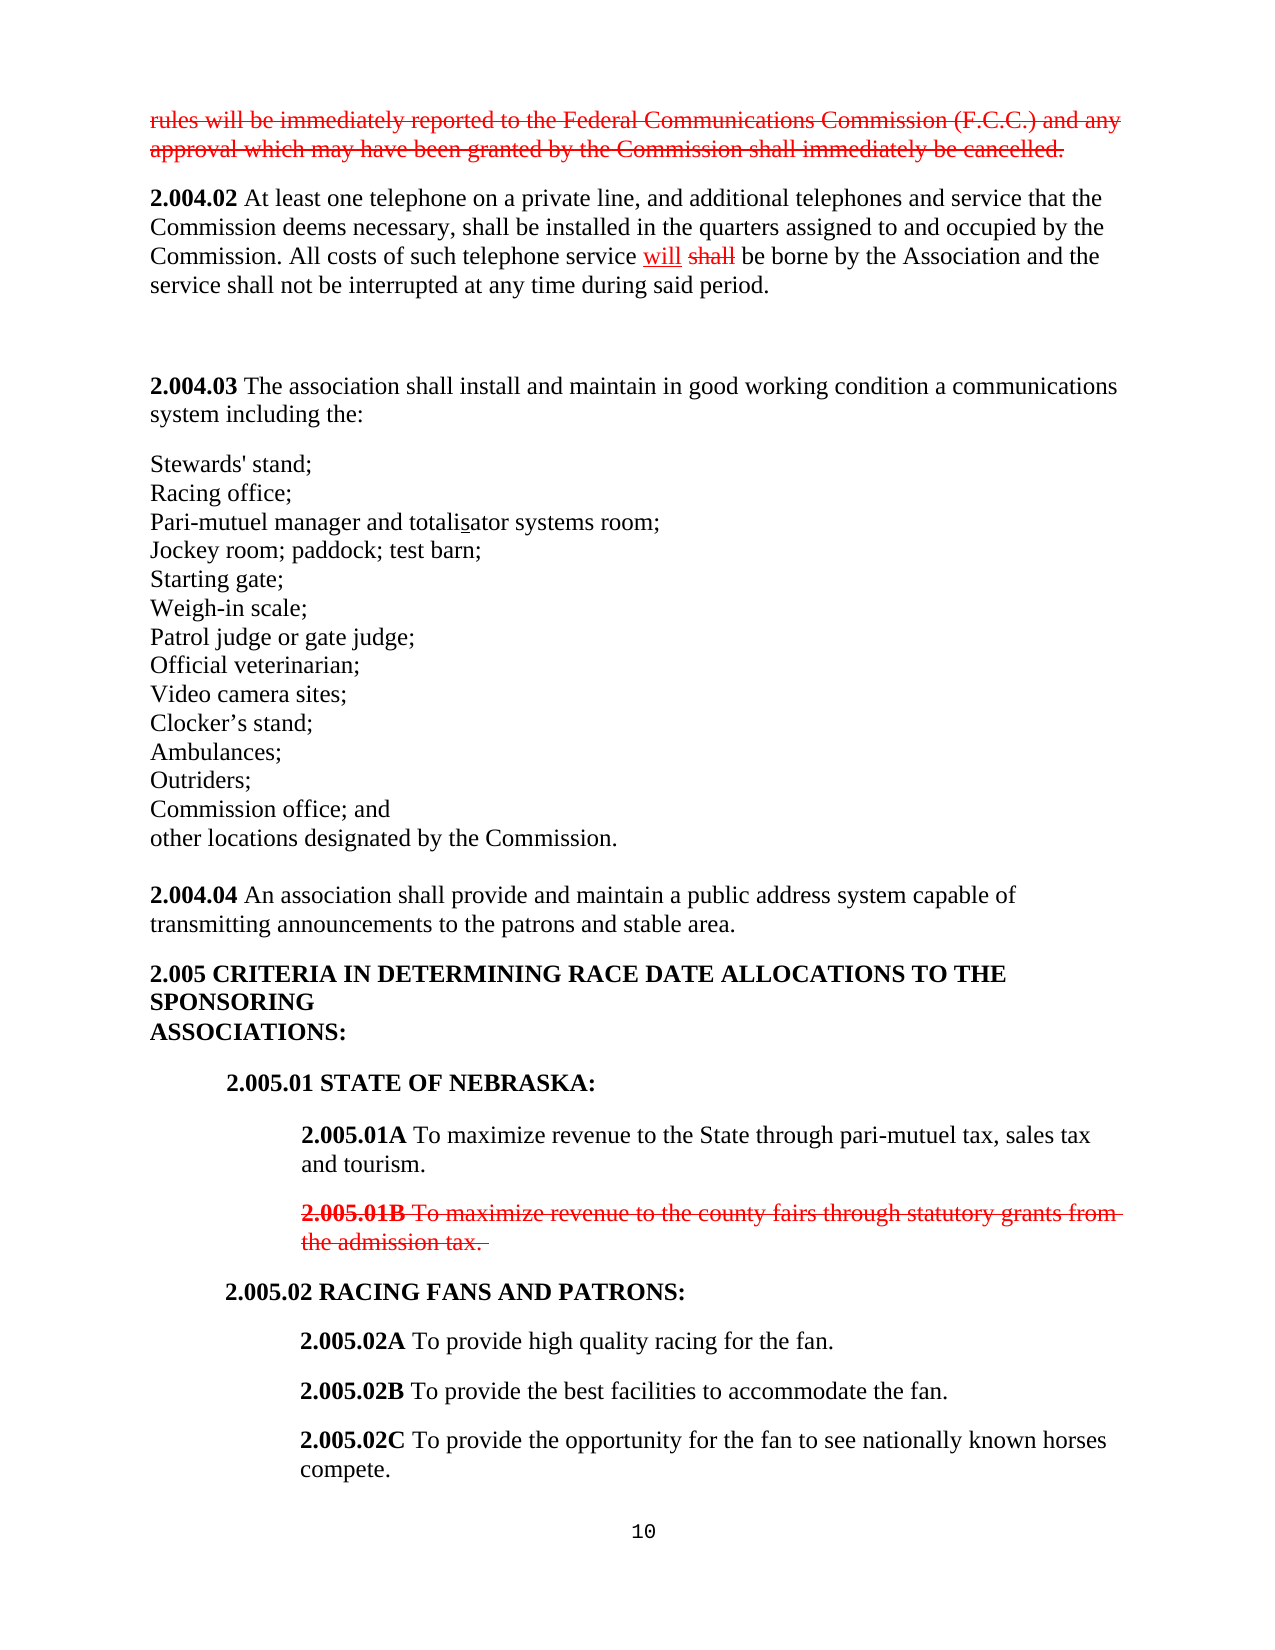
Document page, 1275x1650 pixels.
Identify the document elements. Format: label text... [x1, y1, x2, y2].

text 2.004.04 An association shall provide and maintain a public address system capable of transmitting announcements to the patrons and stable area. [150, 880, 1125, 938]
text 2.004.02 At least one telephone on a private line, and additional telephones and service that the Commission deems necessary, shall be installed in the quarters assigned to and occupied by the Commission. All costs of such telephone service will shall be borne by the Association and the service shall not be interrupted at any time during said period. [150, 183, 1125, 298]
text Patrol judge or gate judge; [150, 622, 912, 650]
text Ambulances; [150, 737, 912, 765]
text 2.005.02B To provide the best facilities to accommodate the fan. [150, 1376, 1125, 1404]
text 2.004.03 The association shall install and maintain in good working condition a communications system including the: [150, 371, 1125, 428]
text ASSOCIATIONS: [149, 1017, 1125, 1046]
text 2.005 CRITERIA IN DETERMINING RACE DATE ALLOCATIONS TO THE SPONSORING [149, 959, 1125, 1016]
text Outriders; [150, 765, 912, 794]
text Video camera sites; [150, 679, 912, 708]
text 2.005.01A To maximize revenue to the State through pari-mutuel tax, sales tax and tourism. [301, 1120, 1125, 1177]
text Racing office; [150, 478, 1125, 507]
text Official veterinarian; [150, 650, 912, 679]
text 2.005.02C To provide the opportunity for the fan to see nationally known horses compete. [300, 1425, 1125, 1483]
text 2.005.02A To provide high quality racing for the fan. [150, 1326, 1125, 1355]
text Pari-mutuel manager and totalisator systems room; [150, 507, 912, 535]
text Starting gate; [150, 564, 912, 593]
text Jockey room; paddock; test barn; [150, 535, 912, 564]
text 2.005.01 STATE OF NEBRASKA: [226, 1068, 1125, 1097]
text Commission office; and [150, 794, 912, 823]
text Clocker’s stand; [150, 708, 912, 737]
text Weigh-in scale; [150, 593, 912, 622]
text 2.005.02 RACING FANS AND PATRONS: [150, 1277, 1125, 1305]
text other locations designated by the Commission. [150, 823, 912, 852]
text 2.005.01B To maximize revenue to the county fairs through statutory grants from the admission tax. [301, 1198, 1125, 1256]
text Stewards' stand; [150, 449, 1125, 478]
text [150, 105, 1125, 163]
